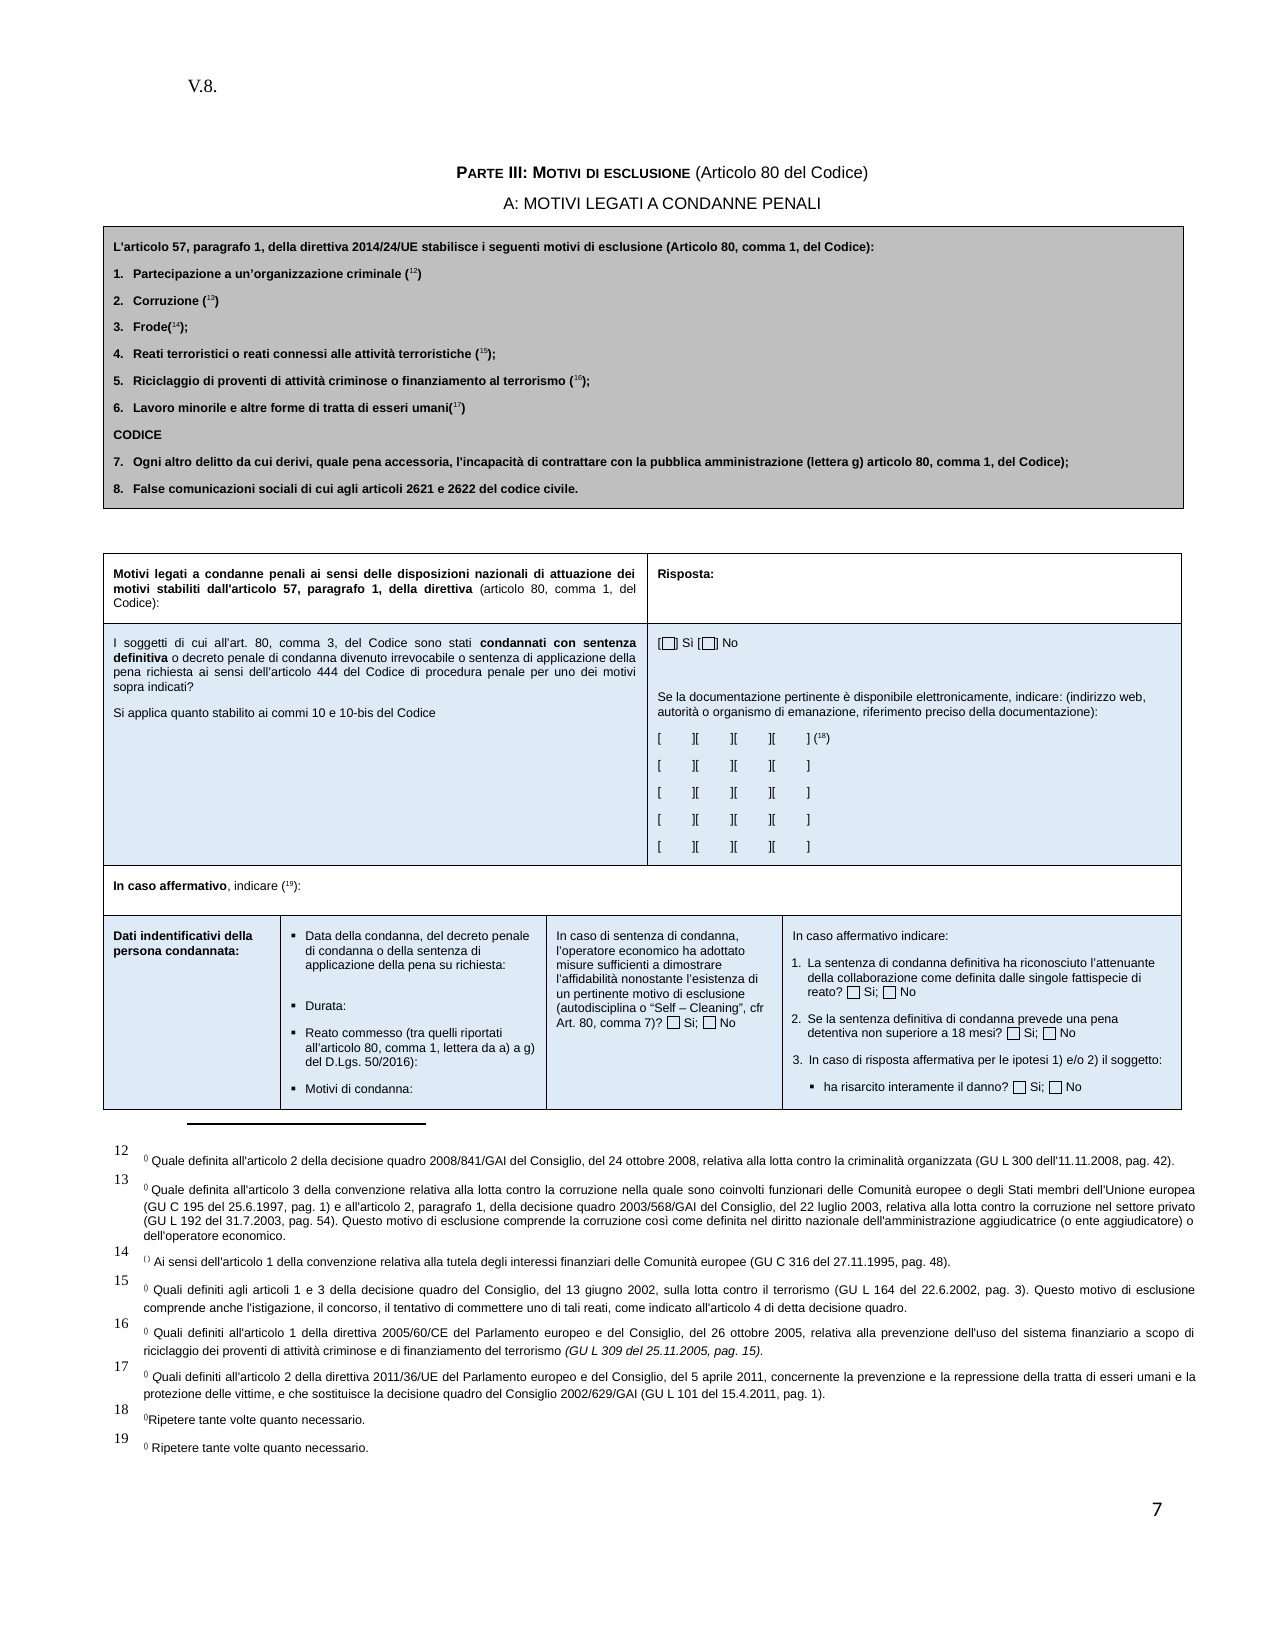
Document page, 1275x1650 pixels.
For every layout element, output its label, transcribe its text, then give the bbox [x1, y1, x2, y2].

table_cell In caso affermativo indicare: La sentenza di condanna definitiva ha riconosciuto l’attenuante della collaborazione come definita dalle singole fattispecie di reato? Si; No Se la sentenza definitiva di condanna prevede una pena detentiva non superiore a 18 mesi? Si; No In caso di risposta affermativa per le ipotesi 1) e/o 2) il soggetto: ha risarcito interamente il danno? Si; No si è impegnato formalmente a risarcire il danno? Si; No Per le ipotesi 1) e 2) l’operatore economico ha adottato misure di carattere tecnico o organizzativo e relativi al personale idonee a prevenire ulteriori illeciti o reati? Si; No In caso affermativo elencare la documentazione pertinente [ ] e, se disponibile elettronicamente, indicare: (indirizzo web, autorità o organismo di emanazione, riferimento preciso della documentazione): [ ][ ][ ][ ] : Se la sentenza di condanna è stata emessa nei confronti di un soggetto cessato di cui all’art. 80 comma 3, indicare le misure che dimostrano la completa ed effettiva dissociazione dalla condotta penalmente sanzionata: [783, 916, 1181, 1109]
title A: Motivi legati a condanne penali [187, 194, 1137, 213]
table_header Motivi legati a condanne penali ai sensi delle disposizioni nazionali di attuazione dei motivi stabiliti dall'articolo 57, paragrafo 1, della direttiva (articolo 80, comma 1, del Codice): [104, 554, 647, 622]
table_header Risposta: [648, 554, 1181, 622]
table_cell In caso di sentenza di condanna, l’operatore economico ha adottato misure sufficienti a dimostrare l’affidabilità nonostante l’esistenza di un pertinente motivo di esclusione (autodisciplina o “Self – Cleaning”, cfr Art. 80, comma 7)? Si; No [547, 916, 782, 1109]
table_cell I soggetti di cui all’art. 80, comma 3, del Codice sono stati condannati con sentenza definitiva o decreto penale di condanna divenuto irrevocabile o sentenza di applicazione della pena richiesta ai sensi dell’articolo 444 del Codice di procedura penale per uno dei motivi sopra indicati? Si applica quanto stabilito ai commi 10 e 10-bis del Codice [104, 624, 647, 865]
title Parte III: Motivi di esclusione (Articolo 80 del Codice) [187, 162, 1137, 182]
table_cell In caso affermativo, indicare (): [104, 866, 1181, 915]
table_cell Data della condanna, del decreto penale di condanna o della sentenza di applicazione della pena su richiesta: Durata: Reato commesso (tra quelli riportati all’articolo 80, comma 1, lettera da a) a g) del D.Lgs. 50/2016): Motivi di condanna: Se stabilita direttamente nella sentenza di condanna la durata della pena accessoria: Durata periodo di esclusione: Lettera comma 1, art. 80 del D.Lgs. 50/2016: [281, 916, 546, 1109]
table_cell [] Sì [] No Se la documentazione pertinente è disponibile elettronicamente, indicare: (indirizzo web, autorità o organismo di emanazione, riferimento preciso della documentazione): [ ][ ][ ][ ] () [ ][ ][ ][ ] [ ][ ][ ][ ] [ ][ ][ ][ ] [ ][ ][ ][ ] [648, 624, 1181, 865]
table_header L'articolo 57, paragrafo 1, della direttiva 2014/24/UE stabilisce i seguenti motivi di esclusione (Articolo 80, comma 1, del Codice): Partecipazione a un’organizzazione criminale () Corruzione () Frode(); Reati terroristici o reati connessi alle attività terroristiche (); Riciclaggio di proventi di attività criminose o finanziamento al terrorismo (); Lavoro minorile e altre forme di tratta di esseri umani() CODICE Ogni altro delitto da cui derivi, quale pena accessoria, l'incapacità di contrattare con la pubblica amministrazione (lettera g) articolo 80, comma 1, del Codice); False comunicazioni sociali di cui agli articoli 2621 e 2622 del codice civile. [104, 227, 1183, 508]
table_cell Dati indentificativi della persona condannata: [104, 916, 280, 1109]
